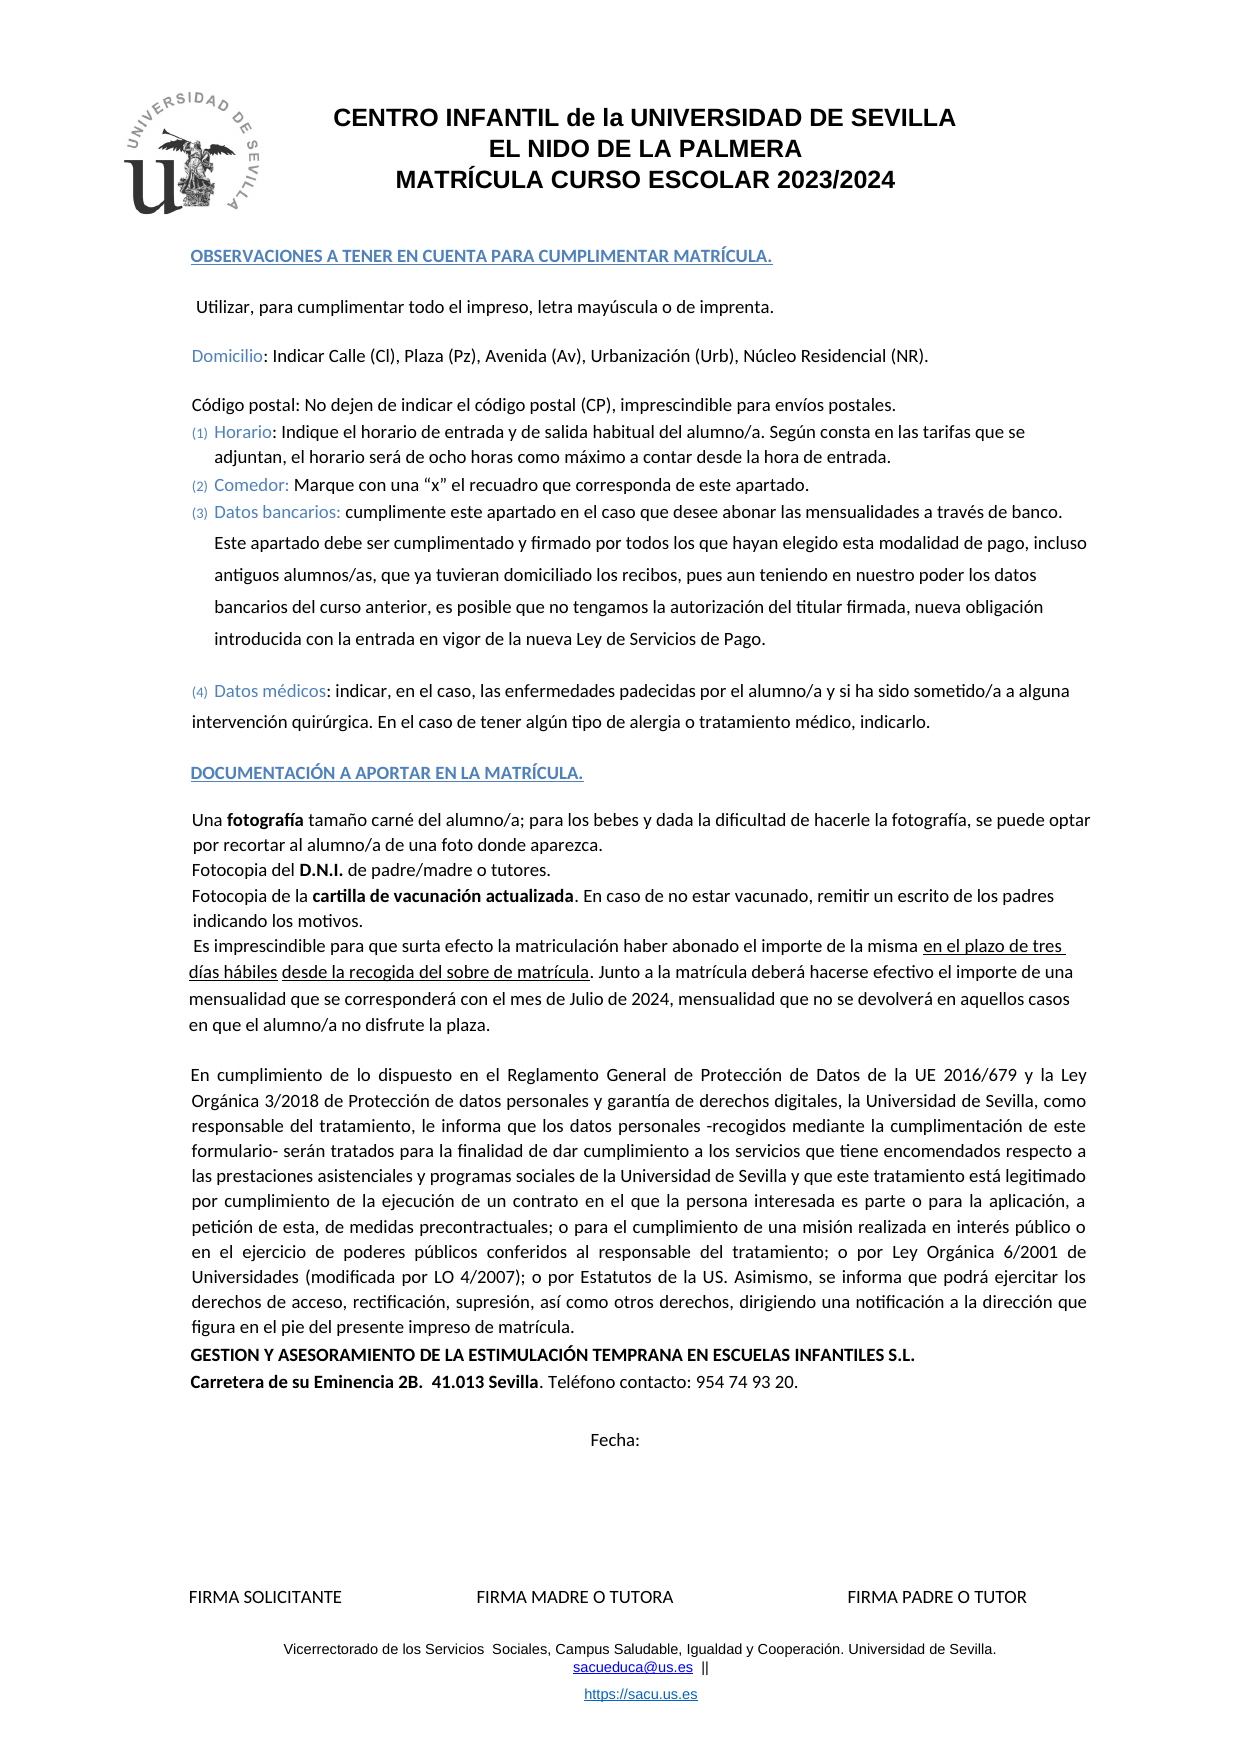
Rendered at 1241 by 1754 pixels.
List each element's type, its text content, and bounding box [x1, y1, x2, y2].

text En cumplimiento de lo dispuesto en el Reglamento General de Protección de Datos de la UE 2016/679 y la Ley Orgánica 3/2018 de Protección de datos personales y garantía de derechos digitales, la Universidad de Sevilla, como responsable del tratamiento, le informa que los datos personales -recogidos mediante la cumplimentación de este formulario- serán tratados para la finalidad de dar cumplimiento a los servicios que tiene encomendados respecto a las prestaciones asistenciales y programas sociales de la Universidad de Sevilla y que este tratamiento está legitimado por cumplimiento de la ejecución de un contrato en el que la persona interesada es parte o para la aplicación, a petición de esta, de medidas precontractuales; o para el cumplimiento de una misión realizada en interés público o en el ejercicio de poderes públicos conferidos al responsable del tratamiento; o por Ley Orgánica 6/2001 de Universidades (modificada por LO 4/2007); o por Estatutos de la US. Asimismo, se informa que podrá ejercitar los derechos de acceso, rectificación, supresión, así como otros derechos, dirigiendo una notificación a la dirección que figura en el pie del presente impreso de matrícula. [190, 1064, 1088, 1339]
text intervención quirúrgica. En el caso de tener algún tipo de alergia o tratamiento médico, indicarlo. [192, 710, 1093, 733]
text FIRMA SOLICITANTE FIRMA MADRE O TUTORA FIRMA PADRE O TUTOR [189, 1586, 1093, 1608]
text Fecha: [189, 1428, 1093, 1451]
text Carretera de su Eminencia 2B. 41.013 Sevilla. Teléfono contacto: 954 74 93 20. [190, 1370, 1088, 1393]
list Horario: Indique el horario de entrada y de salida habitual del alumno/a. Según consta en las tarifas que se adjuntan, el horario será de ocho horas como máximo a contar desde la hora de entrada. [192, 420, 1093, 468]
list Datos médicos: indicar, en el caso, las enfermedades padecidas por el alumno/a y si ha sido sometido/a a alguna [192, 679, 1093, 702]
text DOCUMENTACIÓN A APORTAR EN LA MATRÍCULA. [190, 761, 1093, 784]
text Código postal: No dejen de indicar el código postal (CP), imprescindible para envíos postales. [192, 393, 1093, 416]
text Una fotografía tamaño carné del alumno/a; para los bebes y dada la dificultad de hacerle la fotografía, se puede optar por recortar al alumno/a de una foto donde aparezca. [192, 808, 1093, 856]
text Fotocopia de la cartilla de vacunación actualizada. En caso de no estar vacunado, remitir un escrito de los padres indicando los motivos. [192, 884, 1093, 932]
text CENTRO INFANTIL de la UNIVERSIDAD DE SEVILLA EL NIDO DE LA PALMERA MATRÍCULA CURSO ESCOLAR 2023/2024 [269, 103, 1093, 194]
text Domicilio: Indicar Calle (Cl), Plaza (Pz), Avenida (Av), Urbanización (Urb), Núcleo Residencial (NR). [192, 344, 1093, 367]
list Datos bancarios: cumplimente este apartado en el caso que desee abonar las mensualidades a través de banco. Este apartado debe ser cumplimentado y firmado por todos los que hayan elegido esta modalidad de pago, incluso antiguos alumnos/as, que ya tuvieran domiciliado los recibos, pues aun teniendo en nuestro poder los datos bancarios del curso anterior, es posible que no tengamos la autorización del titular firmada, nueva obligación introducida con la entrada en vigor de la nueva Ley de Servicios de Pago. [192, 500, 1093, 650]
text Utilizar, para cumplimentar todo el impreso, letra mayúscula o de imprenta. [192, 296, 1093, 318]
picture [112, 76, 269, 233]
text GESTION Y ASESORAMIENTO DE LA ESTIMULACIÓN TEMPRANA EN ESCUELAS INFANTILES S.L. [190, 1343, 1088, 1366]
text Fotocopia del D.N.I. de padre/madre o tutores. [192, 859, 1093, 882]
text Es imprescindible para que surta efecto la matriculación haber abonado el importe de la misma en el plazo de tres días hábiles desde la recogida del sobre de matrícula. Junto a la matrícula deberá hacerse efectivo el importe de una mensualidad que se corresponderá con el mes de Julio de 2024, mensualidad que no se devolverá en aquellos casos en que el alumno/a no disfrute la plaza. [189, 934, 1093, 1036]
list Comedor: Marque con una “x” el recuadro que corresponda de este apartado. [192, 473, 1093, 496]
text OBSERVACIONES A TENER EN CUENTA PARA CUMPLIMENTAR MATRÍCULA. [190, 244, 1093, 267]
